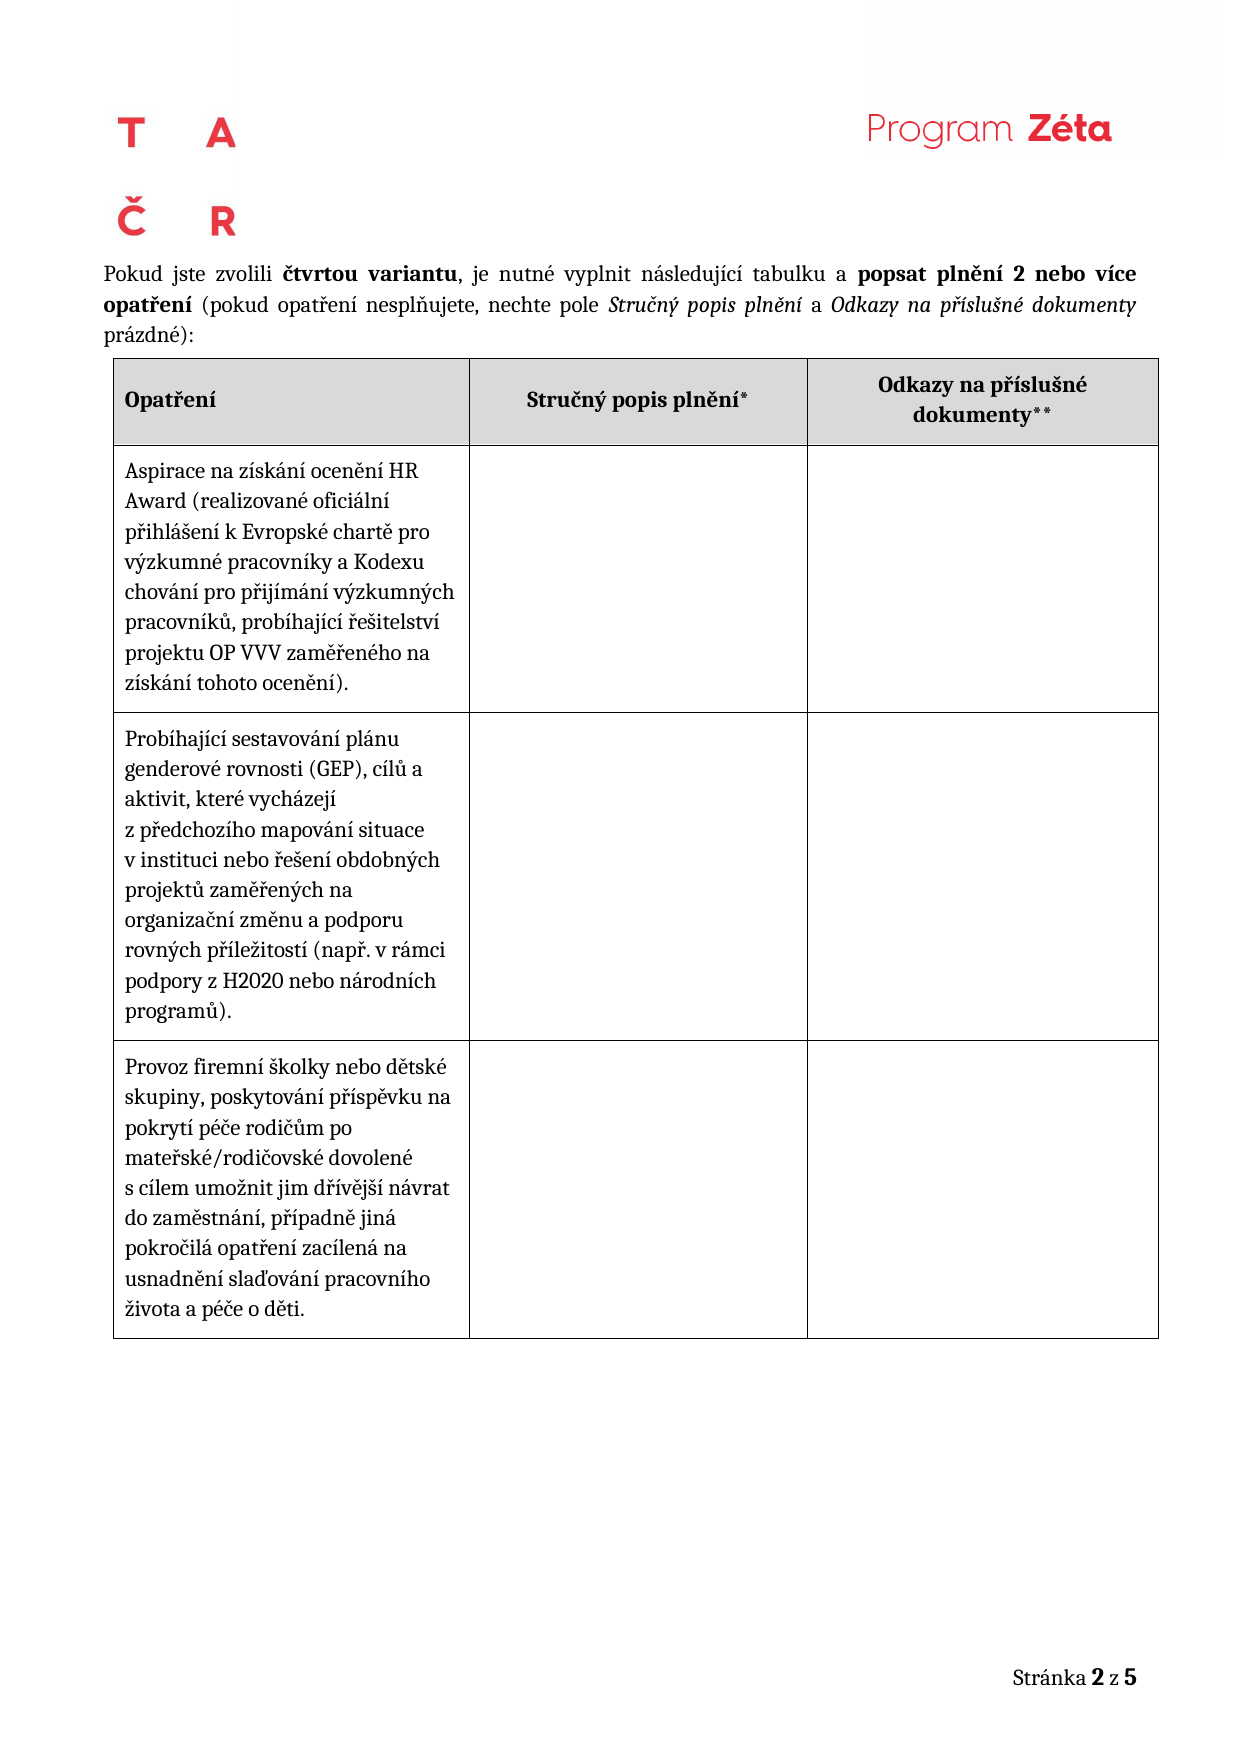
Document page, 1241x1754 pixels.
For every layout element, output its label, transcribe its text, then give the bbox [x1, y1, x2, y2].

table_cell [808, 446, 1158, 712]
table_header Stručný popis plnění* [470, 359, 807, 444]
picture [865, 1, 1222, 157]
table_header Opatření [114, 359, 469, 444]
table_header Odkazy na příslušné dokumenty** [808, 359, 1158, 444]
table_cell Probíhající sestavování plánu genderové rovnosti (GEP), cílů a aktivit, které vycházejí z předchozího mapování situace v instituci nebo řešení obdobných projektů zaměřených na organizační změnu a podporu rovných příležitostí (např. v rámci podpory z H2020 nebo národních programů). [114, 713, 469, 1040]
picture [0, 0, 236, 236]
table_cell [808, 1041, 1158, 1338]
table_cell [470, 1041, 807, 1338]
table_cell [470, 713, 807, 1040]
table_cell Aspirace na získání ocenění HR Award (realizované oficiální přihlášení k Evropské chartě pro výzkumné pracovníky a Kodexu chování pro přijímání výzkumných pracovníků, probíhající řešitelství projektu OP VVV zaměřeného na získání tohoto ocenění). [114, 446, 469, 712]
text Pokud jste zvolili čtvrtou variantu, je nutné vyplnit následující tabulku a popsat plnění 2 nebo více opatření (pokud opatření nesplňujete, nechte pole Stručný popis plnění a Odkazy na příslušné dokumenty prázdné): [103, 261, 1137, 348]
table_cell [470, 446, 807, 712]
table_cell [808, 713, 1158, 1040]
table_cell Provoz firemní školky nebo dětské skupiny, poskytování příspěvku na pokrytí péče rodičům po mateřské/rodičovské dovolené s cílem umožnit jim dřívější návrat do zaměstnání, případně jiná pokročilá opatření zacílená na usnadnění slaďování pracovního života a péče o děti. [114, 1041, 469, 1338]
